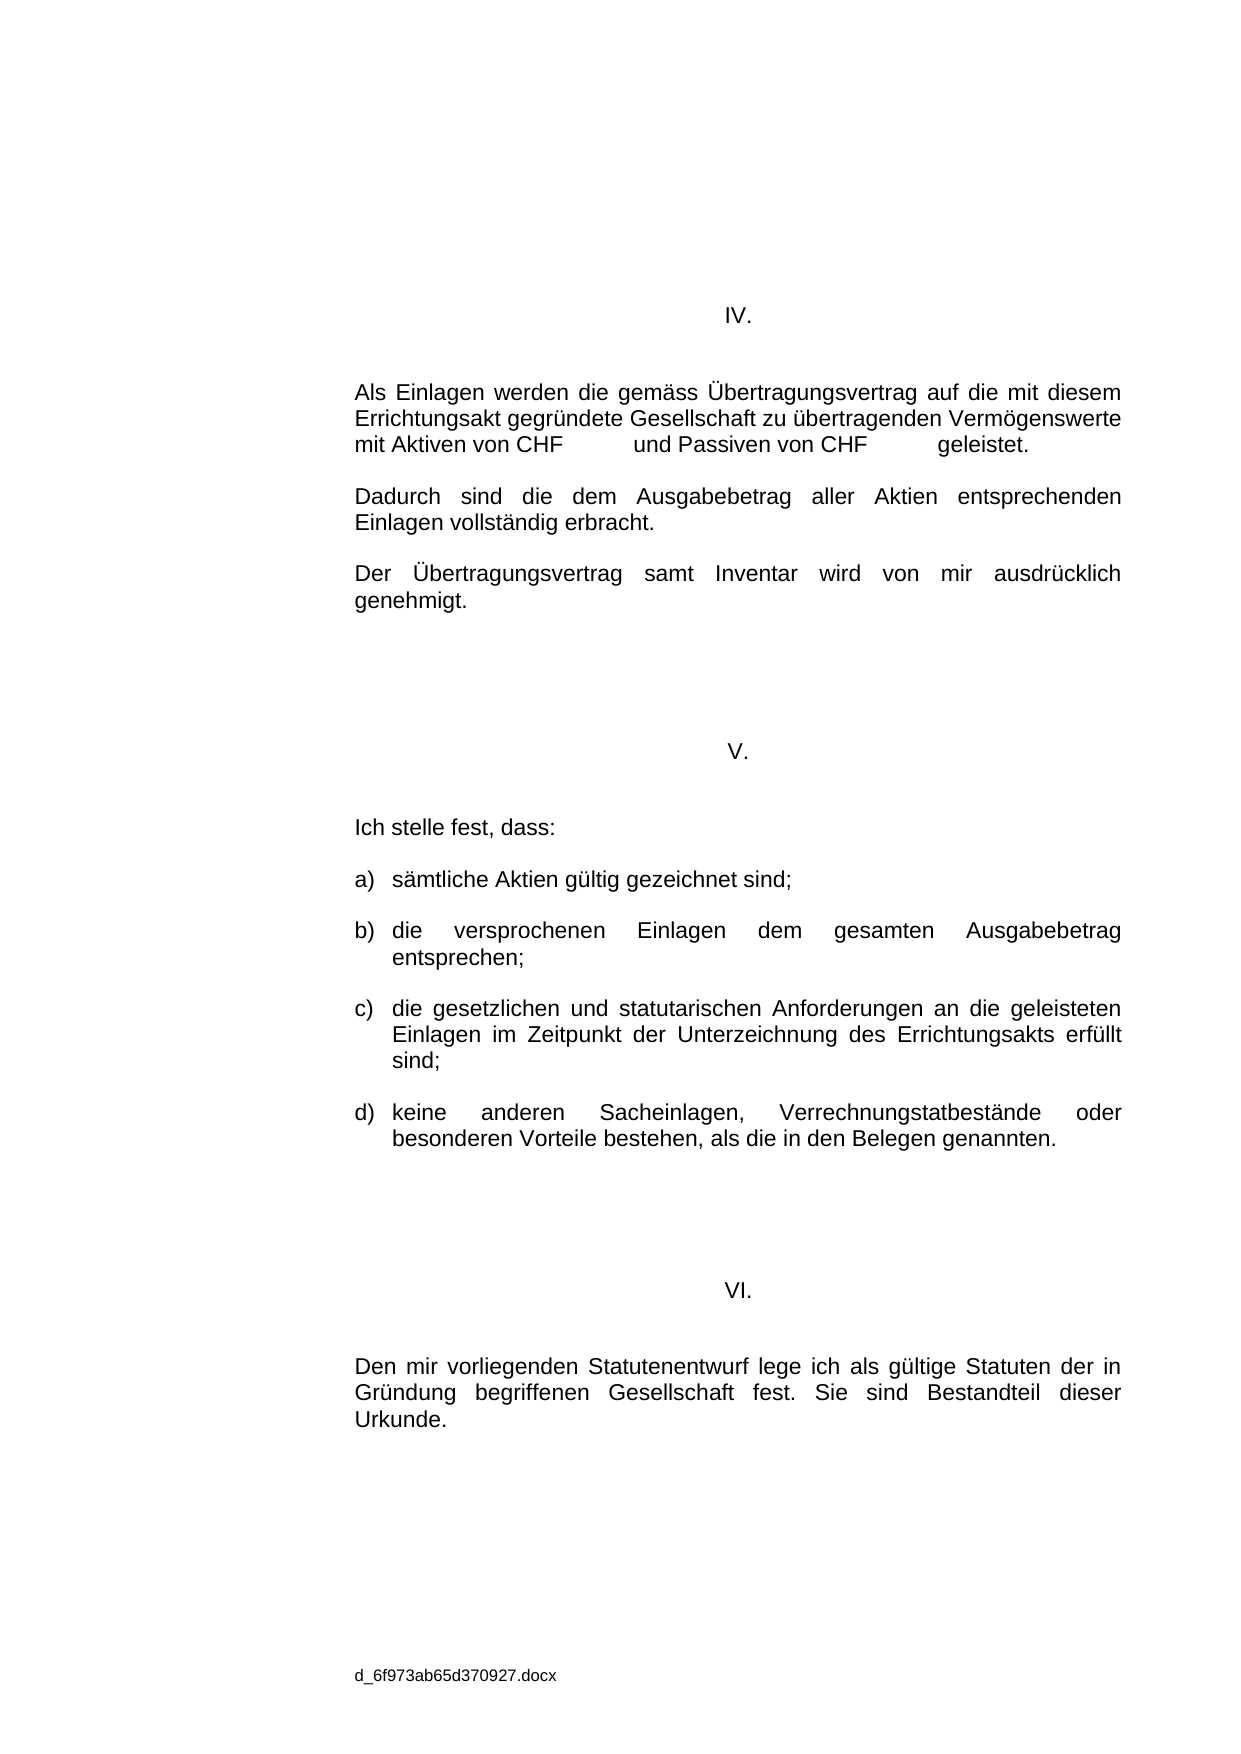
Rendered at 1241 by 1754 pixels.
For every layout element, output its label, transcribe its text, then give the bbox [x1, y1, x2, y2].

text VI. [354, 1277, 1122, 1303]
text V. [354, 738, 1122, 764]
text Der Übertragungsvertrag samt Inventar wird von mir ausdrücklich genehmigt. [354, 560, 1122, 613]
list die versprochenen Einlagen dem gesamten Ausgabebetrag entsprechen; [354, 917, 1122, 970]
list die gesetzlichen und statutarischen Anforderungen an die geleisteten Einlagen im Zeitpunkt der Unterzeichnung des Errichtungsakts erfüllt sind; [354, 995, 1122, 1074]
list keine anderen Sacheinlagen, Verrechnungstatbestände oder besonderen Vorteile bestehen, als die in den Belegen genannten. [354, 1099, 1122, 1152]
list sämtliche Aktien gültig gezeichnet sind; [354, 866, 1122, 892]
text Dadurch sind die dem Ausgabebetrag aller Aktien entsprechenden Einlagen vollständig erbracht. [354, 483, 1122, 535]
text Als Einlagen werden die gemäss Übertragungsvertrag auf die mit diesem Errichtungsakt gegründete Gesellschaft zu übertragenden Vermögenswerte mit Aktiven von CHF und Passiven von CHF geleistet. [354, 378, 1122, 458]
text IV. [354, 302, 1122, 328]
text Den mir vorliegenden Statutenentwurf lege ich als gültige Statuten der in Gründung begriffenen Gesellschaft fest. Sie sind Bestandteil dieser Urkunde. [354, 1353, 1122, 1432]
text Ich stelle fest, dass: [354, 814, 1122, 841]
